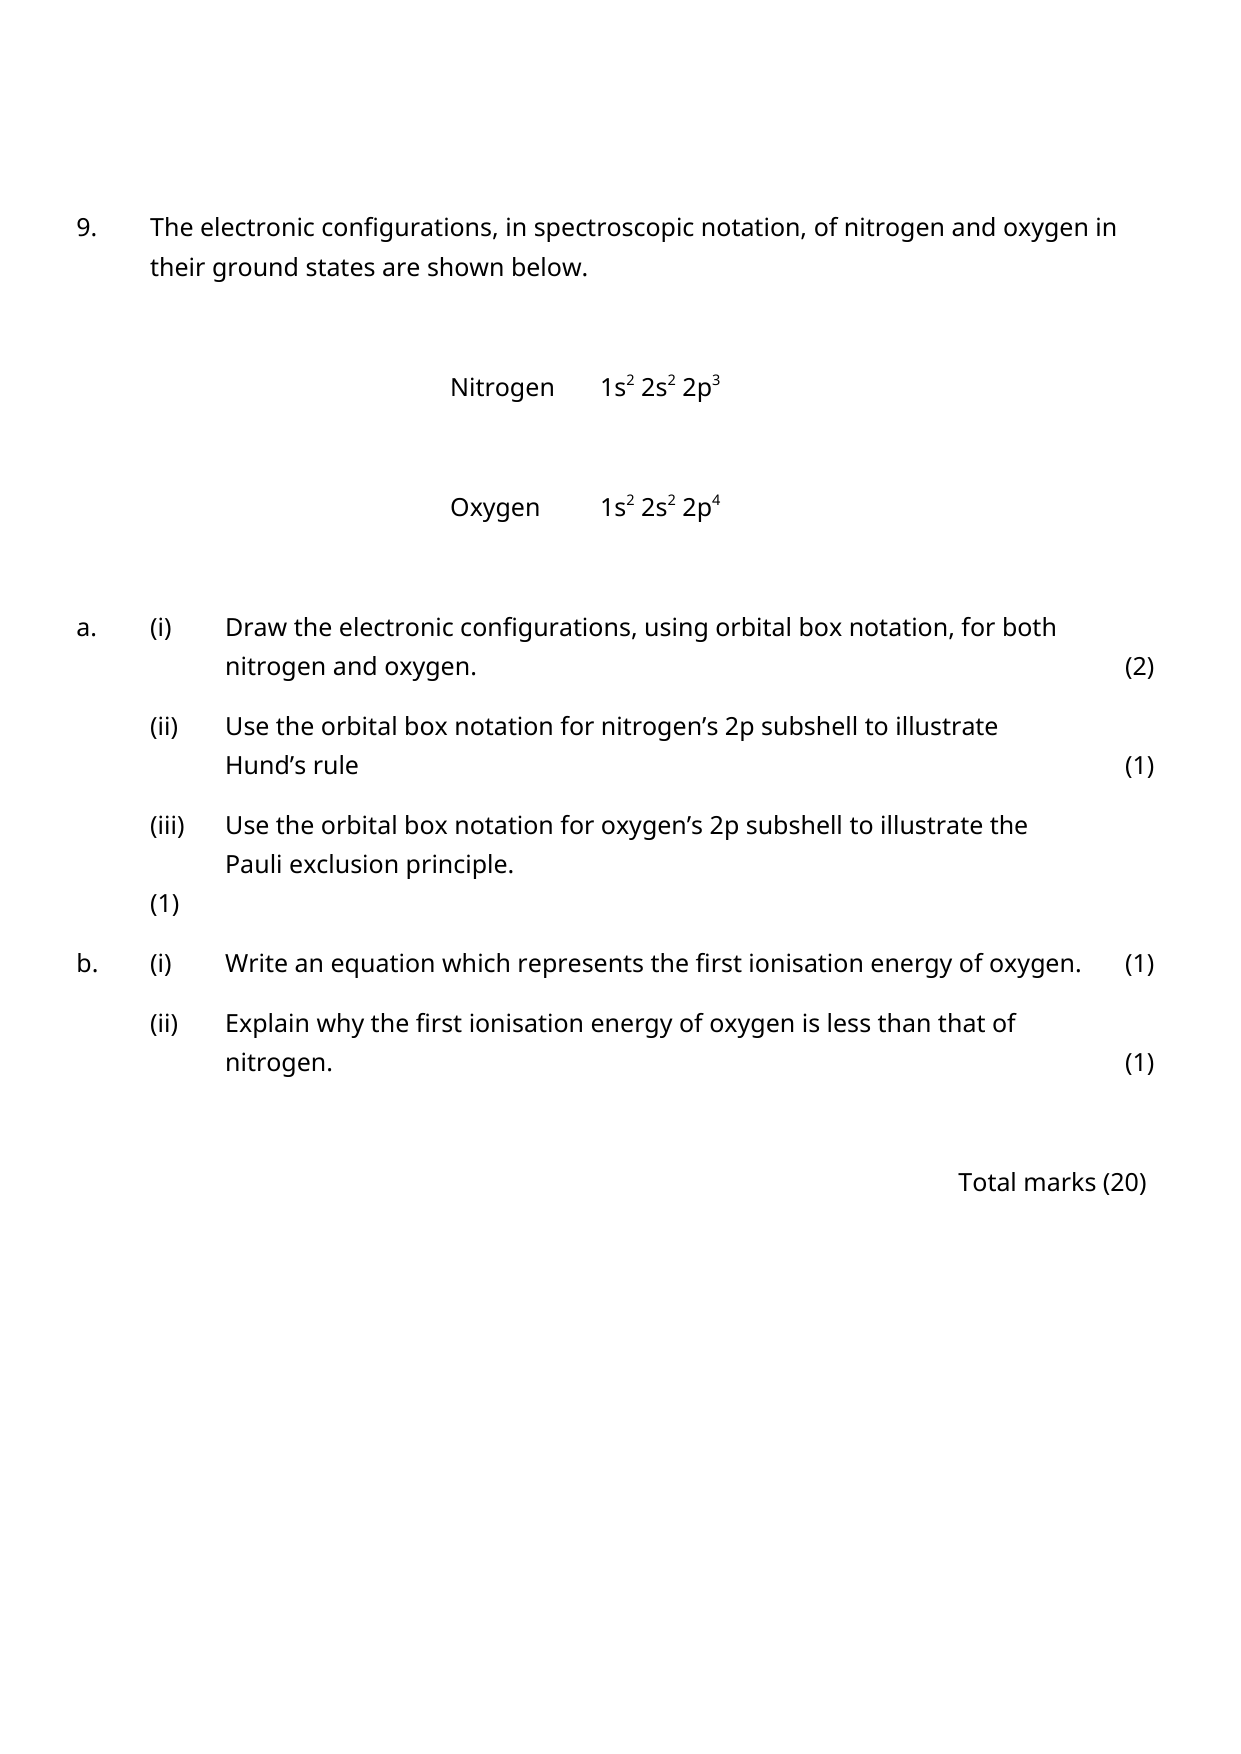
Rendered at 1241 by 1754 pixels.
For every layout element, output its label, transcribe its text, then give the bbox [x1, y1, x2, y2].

text Nitrogen 1s2 2s2 2p3 [76, 369, 1169, 403]
text (iii) Use the orbital box notation for oxygen’s 2p subshell to illustrate the Pauli exclusion principle. (1) [76, 807, 1169, 920]
text Oxygen 1s2 2s2 2p4 [76, 489, 1169, 523]
text 9. The electronic configurations, in spectroscopic notation, of nitrogen and oxygen in their ground states are shown below. [76, 210, 1169, 283]
text Total marks (20) [76, 1165, 1169, 1199]
text a. (i) Draw the electronic configurations, using orbital box notation, for both nitrogen and oxygen. (2) [76, 609, 1169, 682]
text (ii) Explain why the first ionisation energy of oxygen is less than that of nitrogen. (1) [76, 1006, 1169, 1079]
text (ii) Use the orbital box notation for nitrogen’s 2p subshell to illustrate Hund’s rule (1) [76, 708, 1169, 782]
text b. (i) Write an equation which represents the first ionisation energy of oxygen. (1) [76, 946, 1169, 980]
